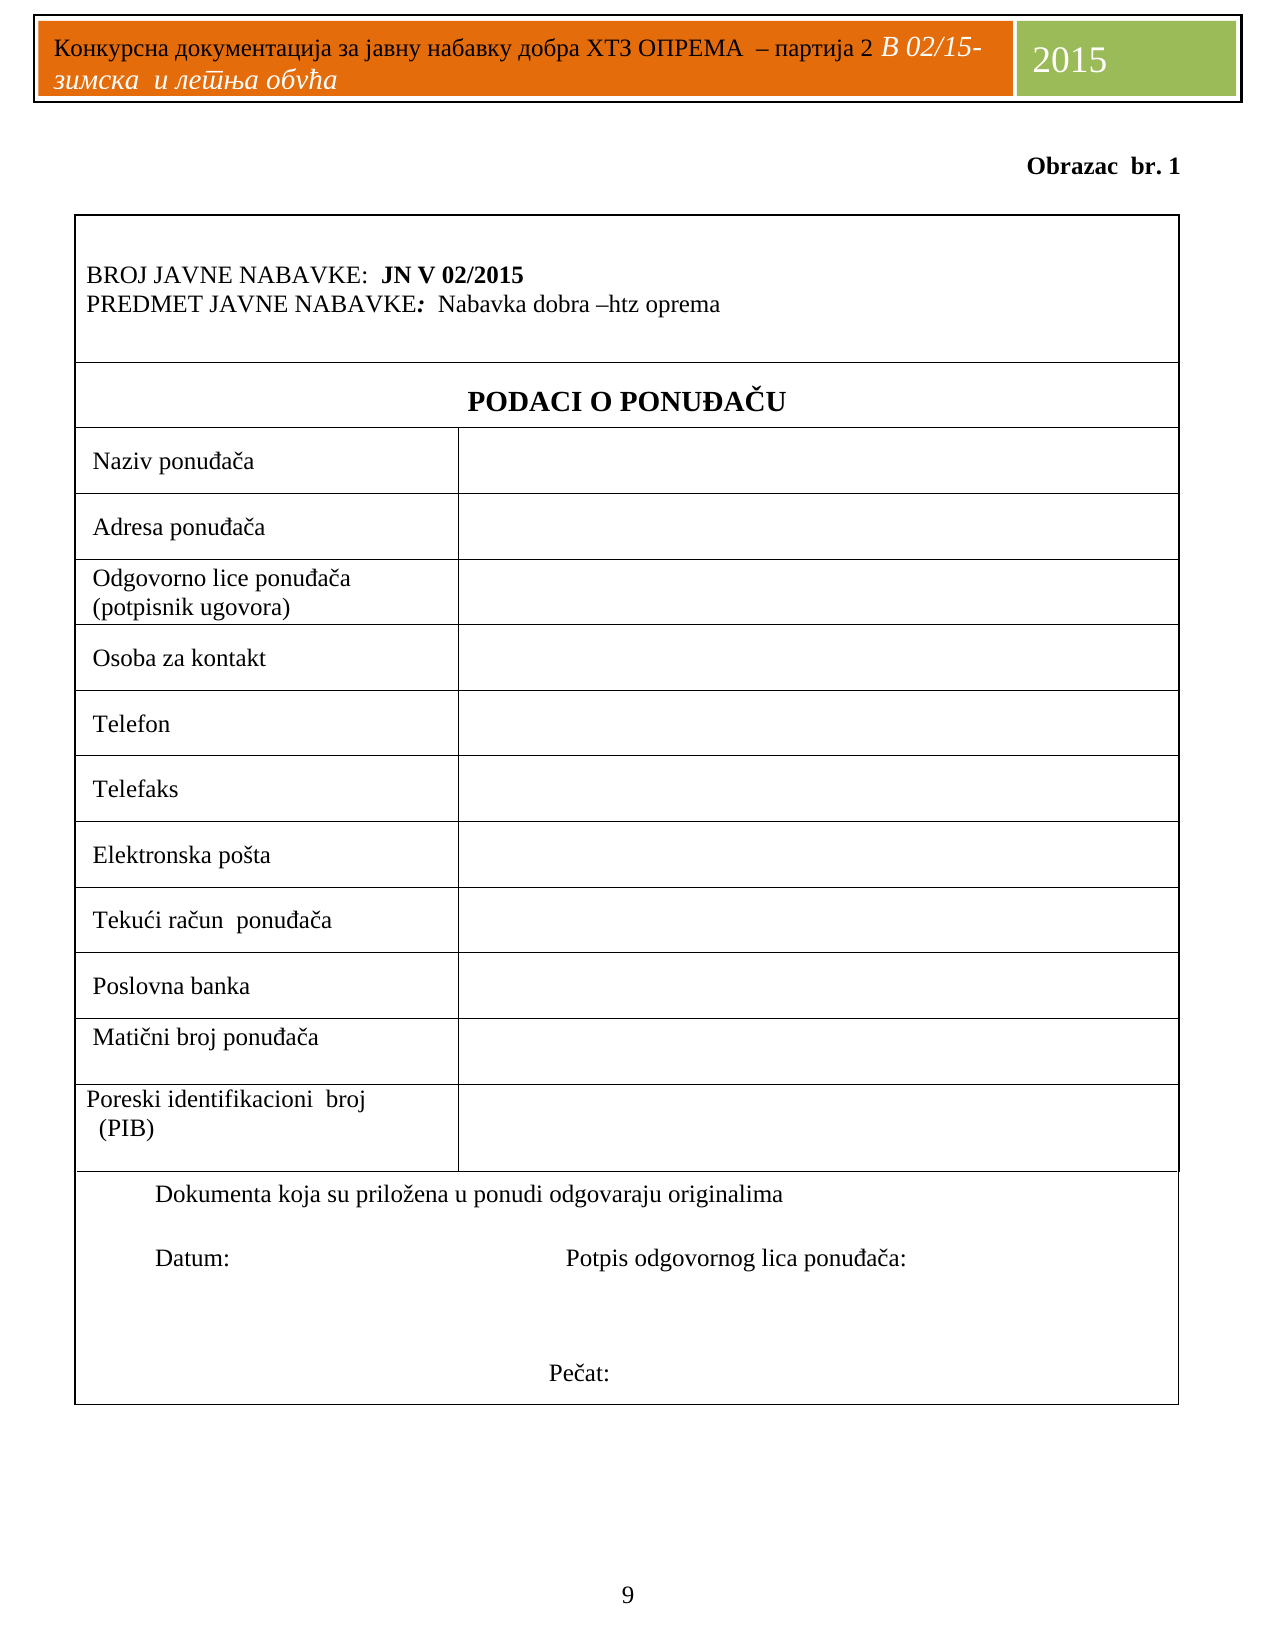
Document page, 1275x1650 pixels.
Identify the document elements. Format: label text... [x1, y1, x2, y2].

table_cell Tekući račun ponuđača [76, 888, 458, 952]
table_cell [459, 888, 1178, 952]
table_header BROJ JAVNE NABAVKE: JN V 02/2015 PREDMET JAVNE NABAVKE: Nabavka dobra –htz oprema [76, 216, 1178, 362]
table_cell Elektronska pošta [76, 822, 458, 887]
table_cell Pečat: [76, 1301, 1178, 1404]
table_cell [459, 1085, 1178, 1171]
table_cell Naziv ponuđača [76, 428, 458, 493]
table_cell [459, 822, 1178, 887]
table_cell [459, 953, 1178, 1018]
table_cell [459, 691, 1178, 755]
table_cell [459, 1019, 1178, 1083]
table_cell [459, 428, 1178, 493]
table_cell [459, 756, 1178, 821]
table_cell [459, 625, 1178, 690]
table_cell Adresa ponuđača [76, 494, 458, 558]
table_cell Telefaks [76, 756, 458, 821]
table_cell [459, 560, 1178, 624]
table_cell Odgovorno lice ponuđača (potpisnik ugovora) [76, 560, 458, 624]
text Obrazac br. 1 [75, 151, 1181, 180]
table_cell PODACI O PONUĐAČU [76, 363, 1178, 427]
table_cell Dokumenta koja su priložena u ponudi odgovaraju originalima [76, 1171, 1178, 1214]
table_cell Osoba za kontakt [76, 625, 458, 690]
table_cell [459, 494, 1178, 558]
table_cell Potpis odgovornog lica ponuđača: [554, 1215, 1178, 1301]
table_cell Poslovna banka [76, 953, 458, 1018]
table_cell Datum: [76, 1215, 554, 1301]
table_cell Poreski identifikacioni broj (PIB) [76, 1085, 458, 1171]
table_cell Matični broj ponuđača [76, 1019, 458, 1083]
table_cell Telefon [76, 691, 458, 755]
